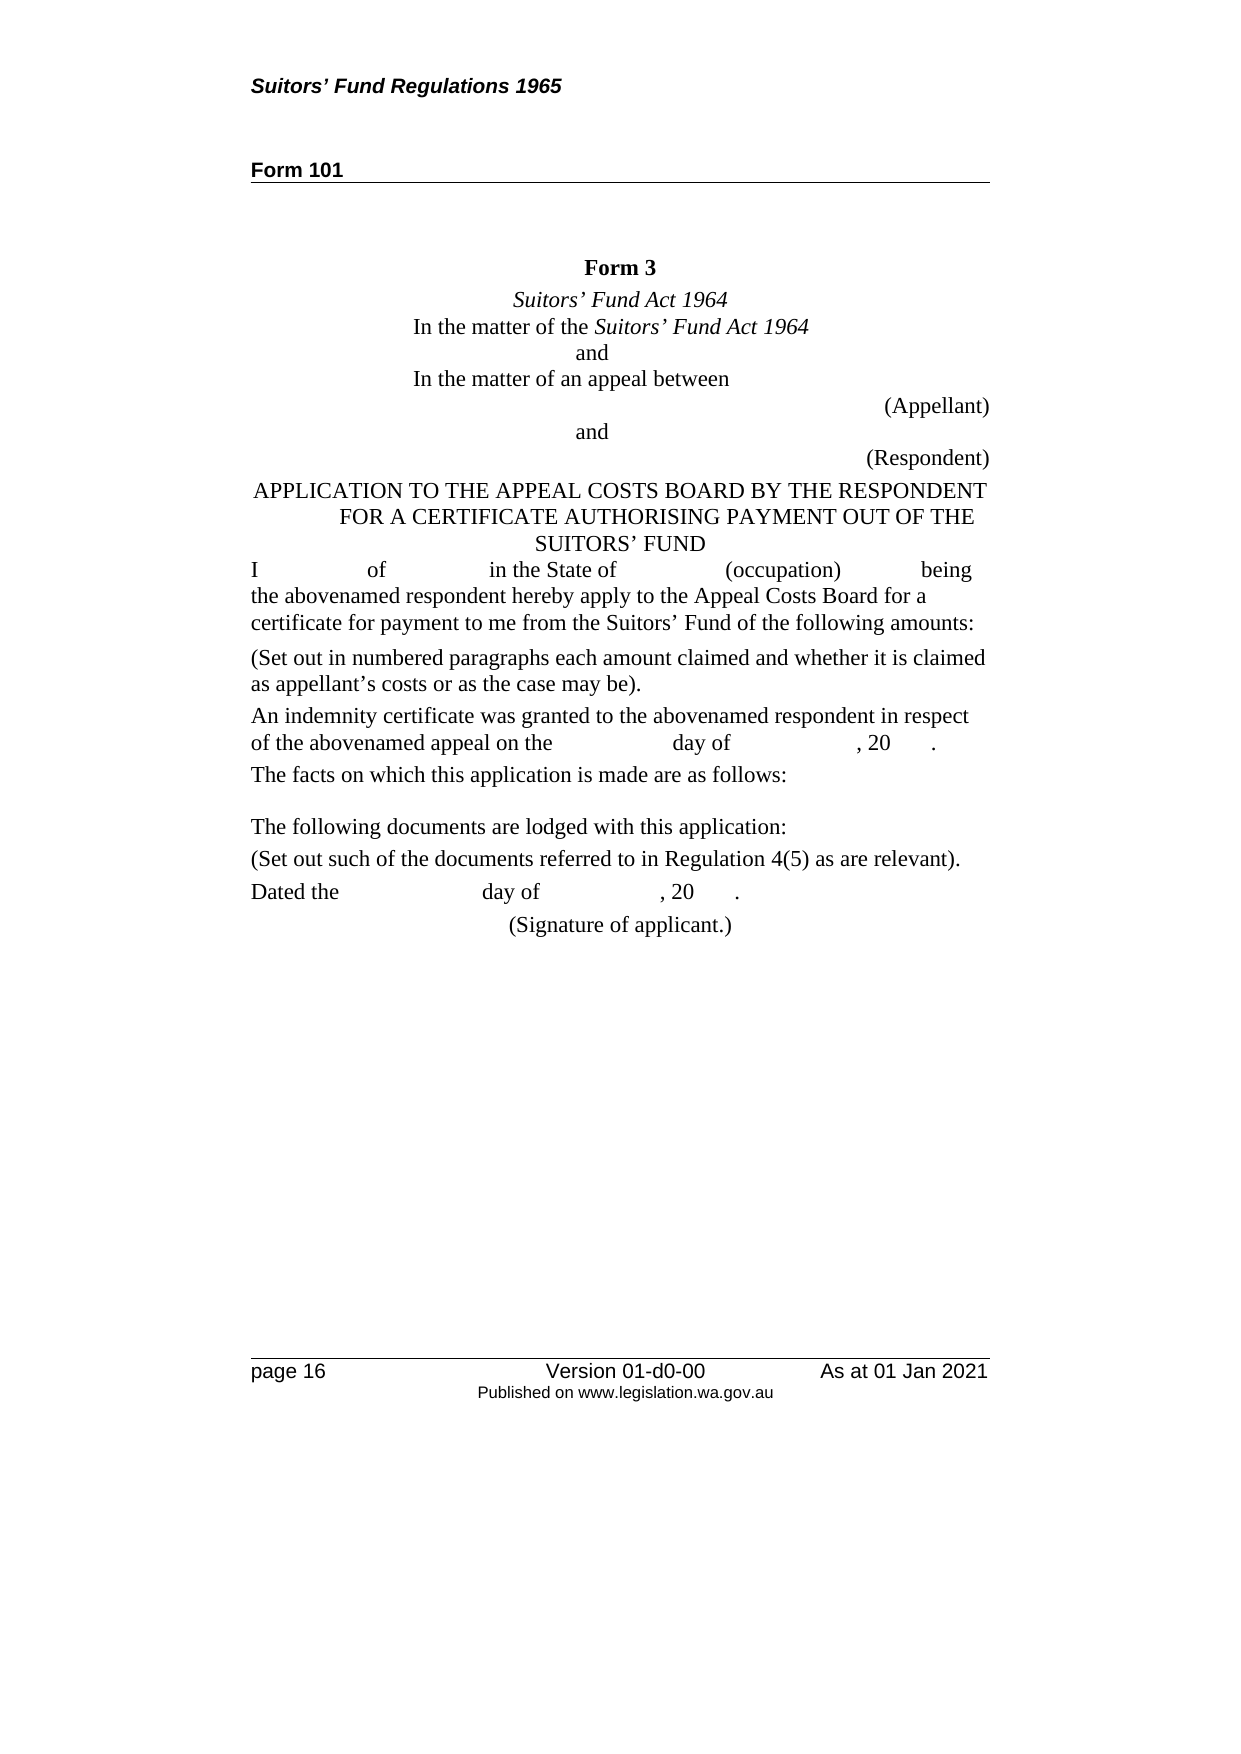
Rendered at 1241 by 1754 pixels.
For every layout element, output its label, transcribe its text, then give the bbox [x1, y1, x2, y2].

text The facts on which this application is made are as follows: [251, 761, 990, 788]
text (Respondent) [531, 444, 990, 471]
text (Appellant) [531, 392, 990, 418]
text FOR A CERTIFICATE AUTHORISING PAYMENT OUT OF THE SUITORS’ FUND [251, 503, 990, 556]
text In the matter of an appeal between [413, 365, 990, 392]
text APPLICATION TO THE APPEAL COSTS BOARD BY THE RESPONDENT [251, 477, 990, 503]
text In the matter of the Suitors’ Fund Act 1964 [413, 313, 990, 339]
text Form 3 [251, 254, 990, 280]
text Dated the day of , 20 . [251, 878, 990, 904]
text An indemnity certificate was granted to the abovenamed respondent in respect of the abovenamed appeal on the day of , 20 . [251, 702, 990, 755]
text and [575, 339, 945, 365]
text The following documents are lodged with this application: [251, 813, 990, 839]
text I of in the State of (occupation) being the abovenamed respondent hereby apply to the Appeal Costs Board for a certificate for payment to me from the Suitors’ Fund of the following amounts: [251, 556, 990, 635]
text (Signature of applicant.) [251, 911, 990, 937]
text (Set out such of the documents referred to in Regulation 4(5) as are relevant). [251, 845, 990, 872]
text and [575, 418, 945, 444]
text (Set out in numbered paragraphs each amount claimed and whether it is claimed as appellant’s costs or as the case may be). [251, 643, 990, 696]
text Suitors’ Fund Act 1964 [251, 286, 990, 313]
